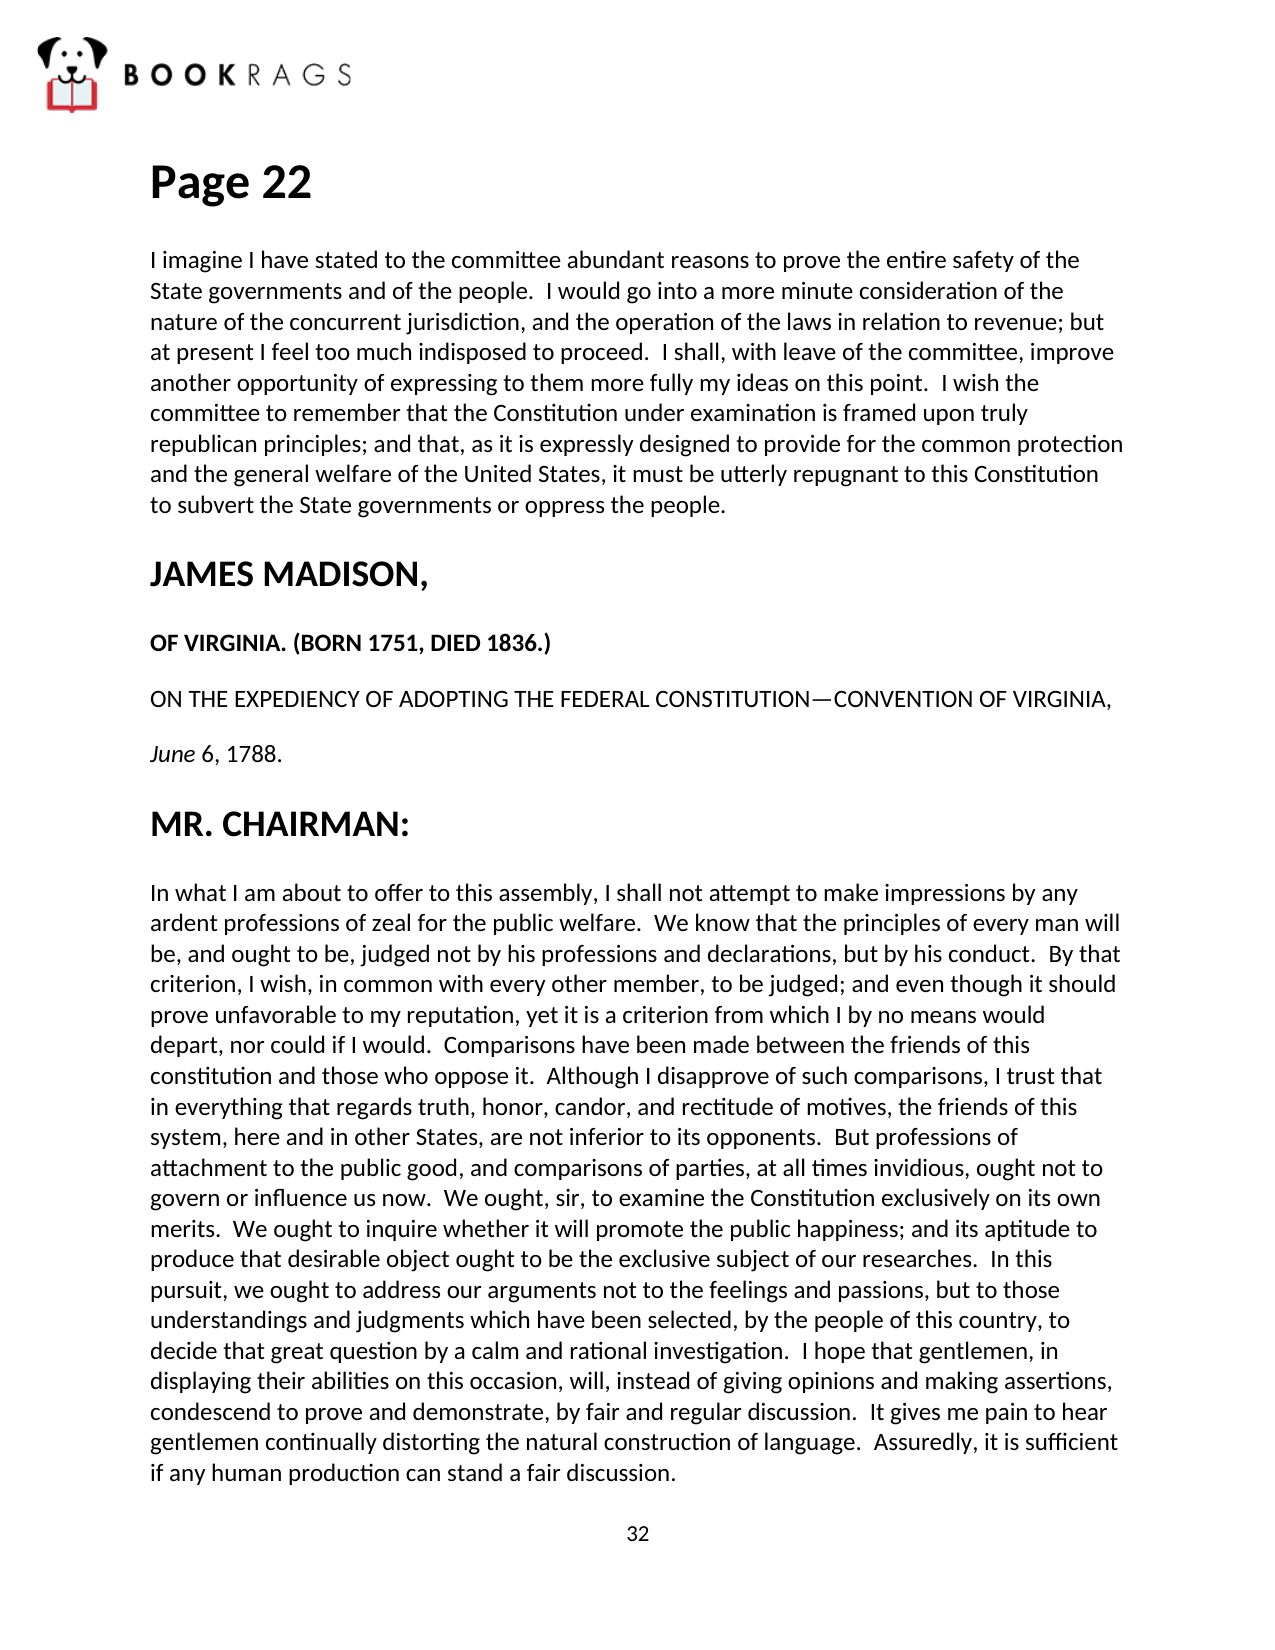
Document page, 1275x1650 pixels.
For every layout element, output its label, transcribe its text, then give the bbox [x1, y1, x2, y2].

text JAMES MADISON, [150, 550, 1125, 596]
text Page 22 [150, 150, 1125, 211]
picture [37, 37, 351, 113]
text OF VIRGINIA. (BORN 1751, DIED 1836.) [150, 627, 1125, 658]
text June 6, 1788. [150, 738, 1125, 769]
text MR. CHAIRMAN: [150, 800, 1125, 846]
text I imagine I have stated to the committee abundant reasons to prove the entire safety of the State governments and of the people. I would go into a more minute consideration of the nature of the concurrent jurisdiction, and the operation of the laws in relation to revenue; but at present I feel too much indisposed to proceed. I shall, with leave of the committee, improve another opportunity of expressing to them more fully my ideas on this point. I wish the committee to remember that the Constitution under examination is framed upon truly republican principles; and that, as it is expressly designed to provide for the common protection and the general welfare of the United States, it must be utterly repugnant to this Constitution to subvert the State governments or oppress the people. [150, 244, 1125, 519]
text In what I am about to offer to this assembly, I shall not attempt to make impressions by any ardent professions of zeal for the public welfare. We know that the principles of every man will be, and ought to be, judged not by his professions and declarations, but by his conduct. By that criterion, I wish, in common with every other member, to be judged; and even though it should prove unfavorable to my reputation, yet it is a criterion from which I by no means would depart, nor could if I would. Comparisons have been made between the friends of this constitution and those who oppose it. Although I disapprove of such comparisons, I trust that in everything that regards truth, honor, candor, and rectitude of motives, the friends of this system, here and in other States, are not inferior to its opponents. But professions of attachment to the public good, and comparisons of parties, at all times invidious, ought not to govern or influence us now. We ought, sir, to examine the Constitution exclusively on its own merits. We ought to inquire whether it will promote the public happiness; and its aptitude to produce that desirable object ought to be the exclusive subject of our researches. In this pursuit, we ought to address our arguments not to the feelings and passions, but to those understandings and judgments which have been selected, by the people of this country, to decide that great question by a calm and rational investigation. I hope that gentlemen, in displaying their abilities on this occasion, will, instead of giving opinions and making assertions, condescend to prove and demonstrate, by fair and regular discussion. It gives me pain to hear gentlemen continually distorting the natural construction of language. Assuredly, it is sufficient if any human production can stand a fair discussion. [150, 877, 1125, 1487]
text ON THE EXPEDIENCY OF ADOPTING THE FEDERAL CONSTITUTION—­CONVENTION OF VIRGINIA, [150, 683, 1125, 713]
